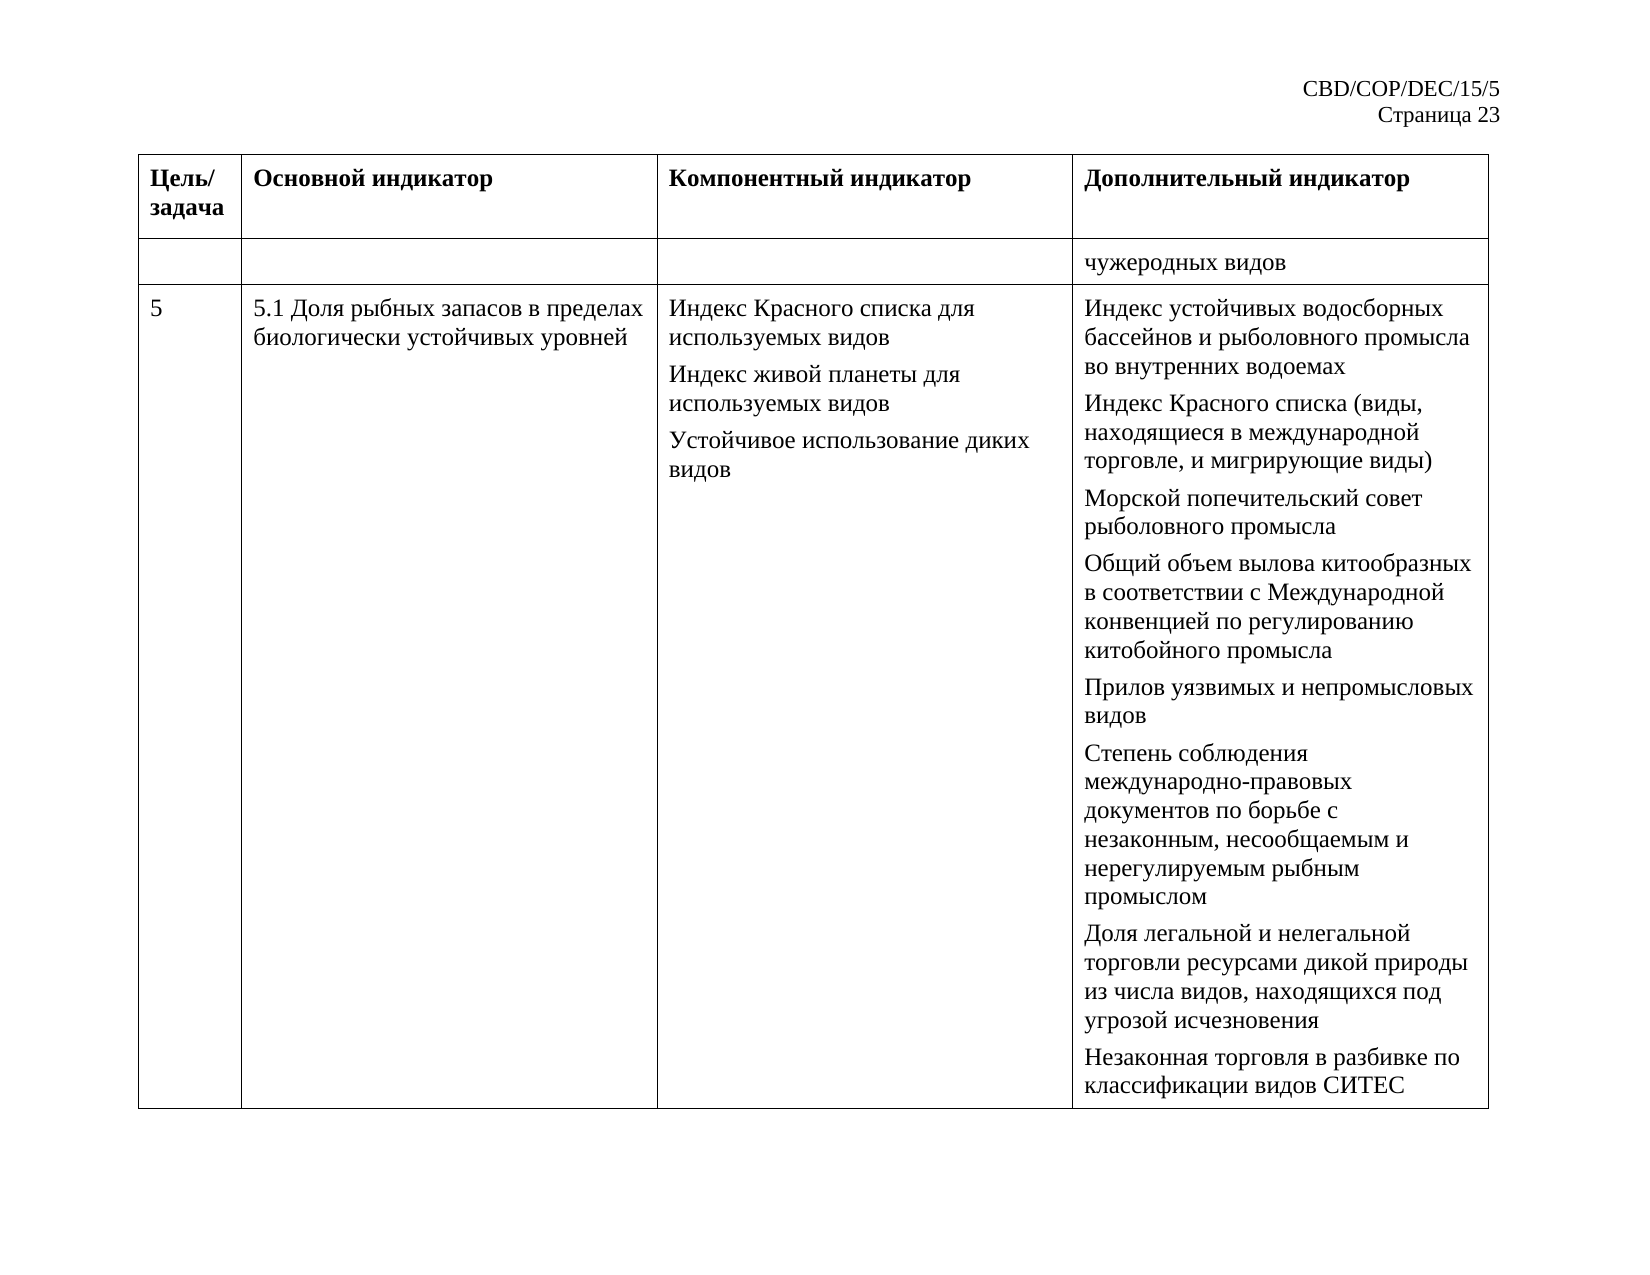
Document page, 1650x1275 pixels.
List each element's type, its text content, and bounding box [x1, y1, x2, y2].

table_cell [242, 239, 657, 284]
table_cell 4 [139, 239, 241, 284]
table_cell 5 [139, 285, 241, 1108]
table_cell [658, 239, 1072, 284]
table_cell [1073, 239, 1488, 284]
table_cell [242, 285, 657, 1108]
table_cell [658, 285, 1072, 1108]
table_header Основной индикатор [242, 155, 657, 238]
table_header Дополнительный индикатор [1073, 155, 1488, 238]
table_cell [1073, 285, 1488, 1108]
table_header Компонентный индикатор [658, 155, 1072, 238]
table_header Цель/ задача [139, 155, 241, 238]
